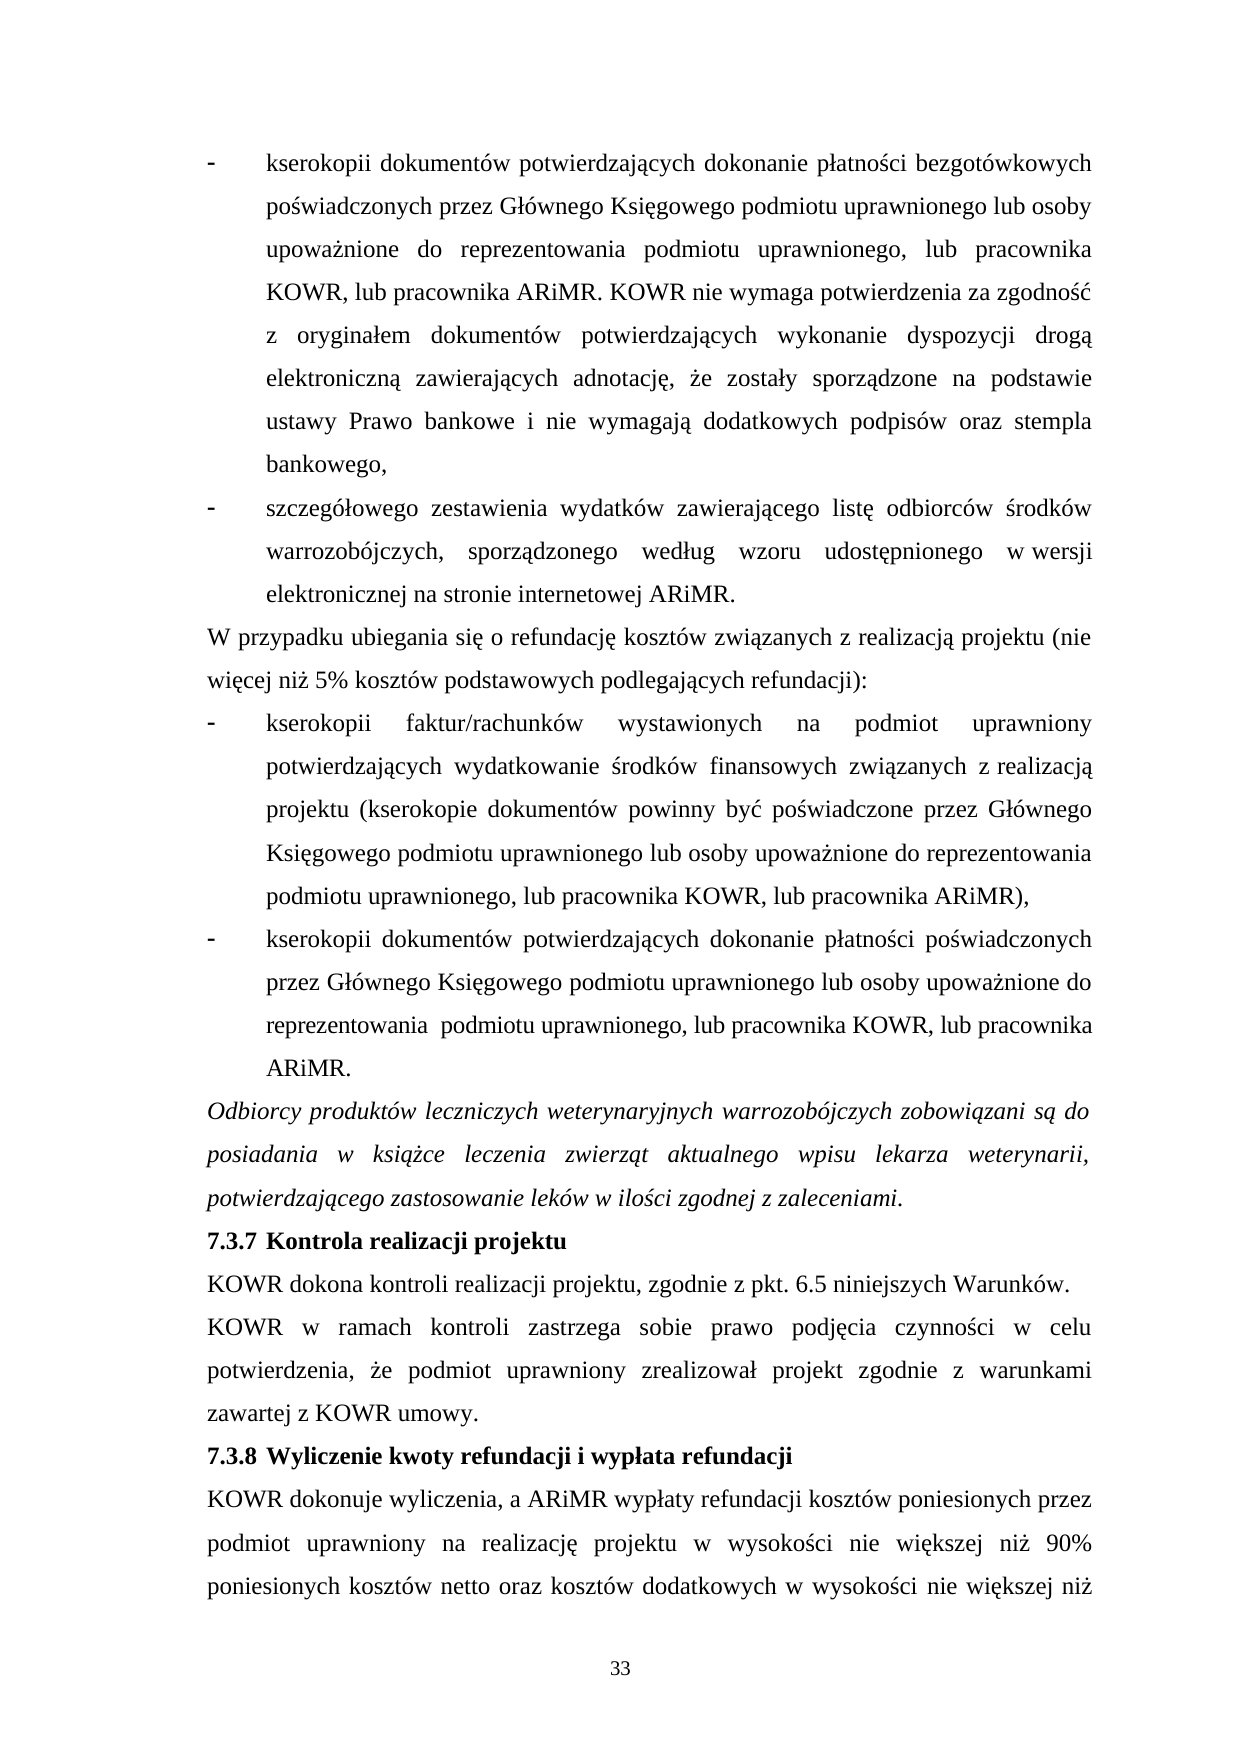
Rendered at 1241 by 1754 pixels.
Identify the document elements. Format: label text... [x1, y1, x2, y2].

text KOWR w ramach kontroli zastrzega sobie prawo podjęcia czynności w celu potwierdzenia, że podmiot uprawniony zrealizował projekt zgodnie z warunkami zawartej z KOWR umowy. [207, 1312, 1092, 1427]
list kserokopii dokumentów potwierdzających dokonanie płatności bezgotówkowych poświadczonych przez Głównego Księgowego podmiotu uprawnionego lub osoby upoważnione do reprezentowania podmiotu uprawnionego, lub pracownika KOWR, lub pracownika ARiMR. KOWR nie wymaga potwierdzenia za zgodność z oryginałem dokumentów potwierdzających wykonanie dyspozycji drogą elektroniczną zawierających adnotację, że zostały sporządzone na podstawie ustawy Prawo bankowe i nie wymagają dodatkowych podpisów oraz stempla bankowego, [207, 148, 1092, 478]
list Kontrola realizacji projektu [207, 1226, 1092, 1254]
text W przypadku ubiegania się o refundację kosztów związanych z realizacją projektu (nie więcej niż 5% kosztów podstawowych podlegających refundacji): [207, 622, 1092, 694]
list kserokopii faktur/rachunków wystawionych na podmiot uprawniony potwierdzających wydatkowanie środków finansowych związanych z realizacją projektu (kserokopie dokumentów powinny być poświadczone przez Głównego Księgowego podmiotu uprawnionego lub osoby upoważnione do reprezentowania podmiotu uprawnionego, lub pracownika KOWR, lub pracownika ARiMR), [207, 708, 1092, 909]
text Odbiorcy produktów leczniczych weterynaryjnych warrozobójczych zobowiązani są do posiadania w książce leczenia zwierząt aktualnego wpisu lekarza weterynarii, potwierdzającego zastosowanie leków w ilości zgodnej z zaleceniami. [207, 1096, 1092, 1211]
list szczegółowego zestawienia wydatków zawierającego listę odbiorców środków warrozobójczych, sporządzonego według wzoru udostępnionego w wersji elektronicznej na stronie internetowej ARiMR. [207, 493, 1092, 608]
list Wyliczenie kwoty refundacji i wypłata refundacji [207, 1441, 1092, 1470]
list kserokopii dokumentów potwierdzających dokonanie płatności poświadczonych przez Głównego Księgowego podmiotu uprawnionego lub osoby upoważnione do reprezentowania podmiotu uprawnionego, lub pracownika KOWR, lub pracownika ARiMR. [207, 924, 1092, 1082]
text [207, 1484, 1092, 1599]
text KOWR dokona kontroli realizacji projektu, zgodnie z pkt. 6.5 niniejszych Warunków. [207, 1269, 1092, 1298]
